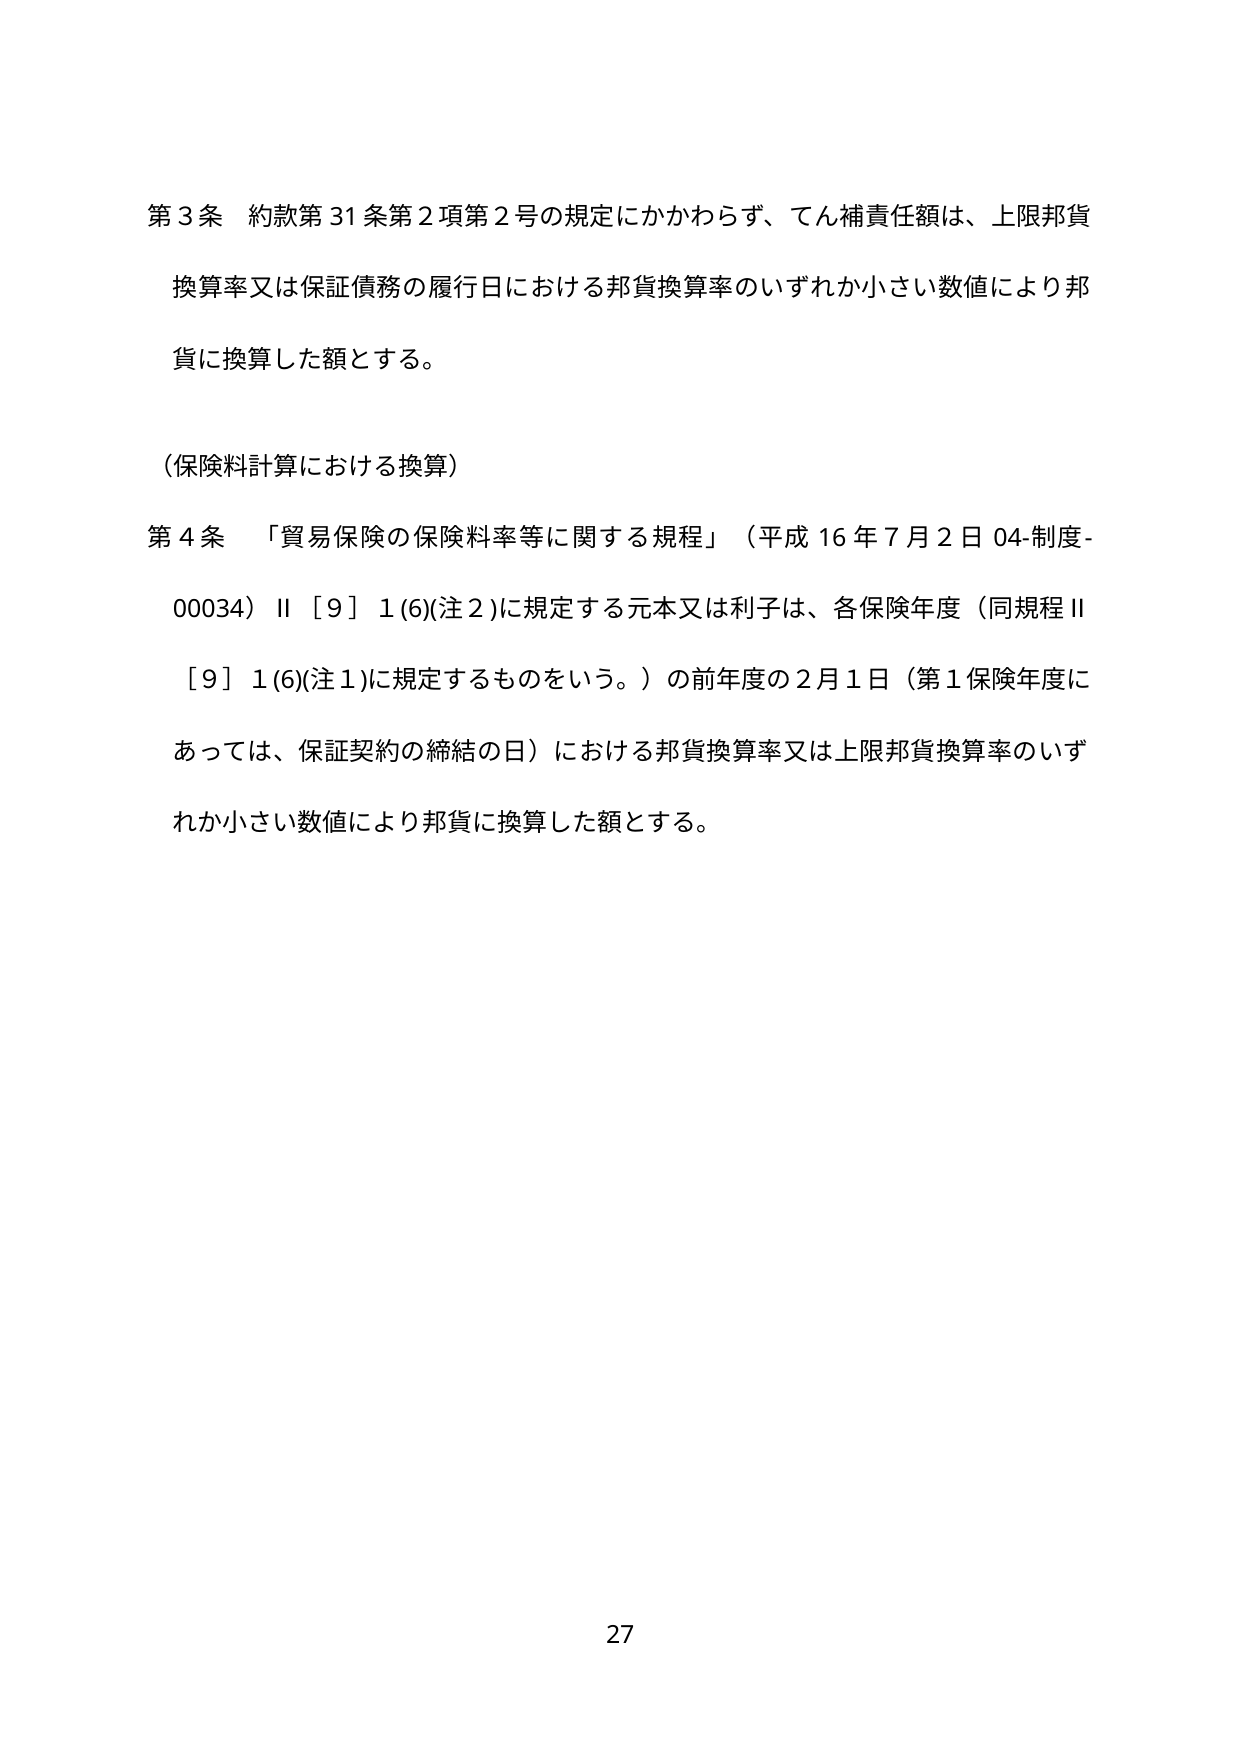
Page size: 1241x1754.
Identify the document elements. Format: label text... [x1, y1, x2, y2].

text （保険料計算における換算） [148, 428, 1092, 500]
text 第４条 「貿易保険の保険料率等に関する規程」（平成16年７月２日 04-制度-00034）Ⅱ［９］１(6)(注２)に規定する元本又は利子は、各保険年度（同規程Ⅱ［９］１(6)(注１)に規定するものをいう。）の前年度の２月１日（第１保険年度にあっては、保証契約の締結の日）における邦貨換算率又は上限邦貨換算率のいずれか小さい数値により邦貨に換算した額とする。 [148, 500, 1092, 856]
text 第３条 約款第31条第２項第２号の規定にかかわらず、てん補責任額は、上限邦貨換算率又は保証債務の履行日における邦貨換算率のいずれか小さい数値により邦貨に換算した額とする。 [148, 179, 1092, 393]
